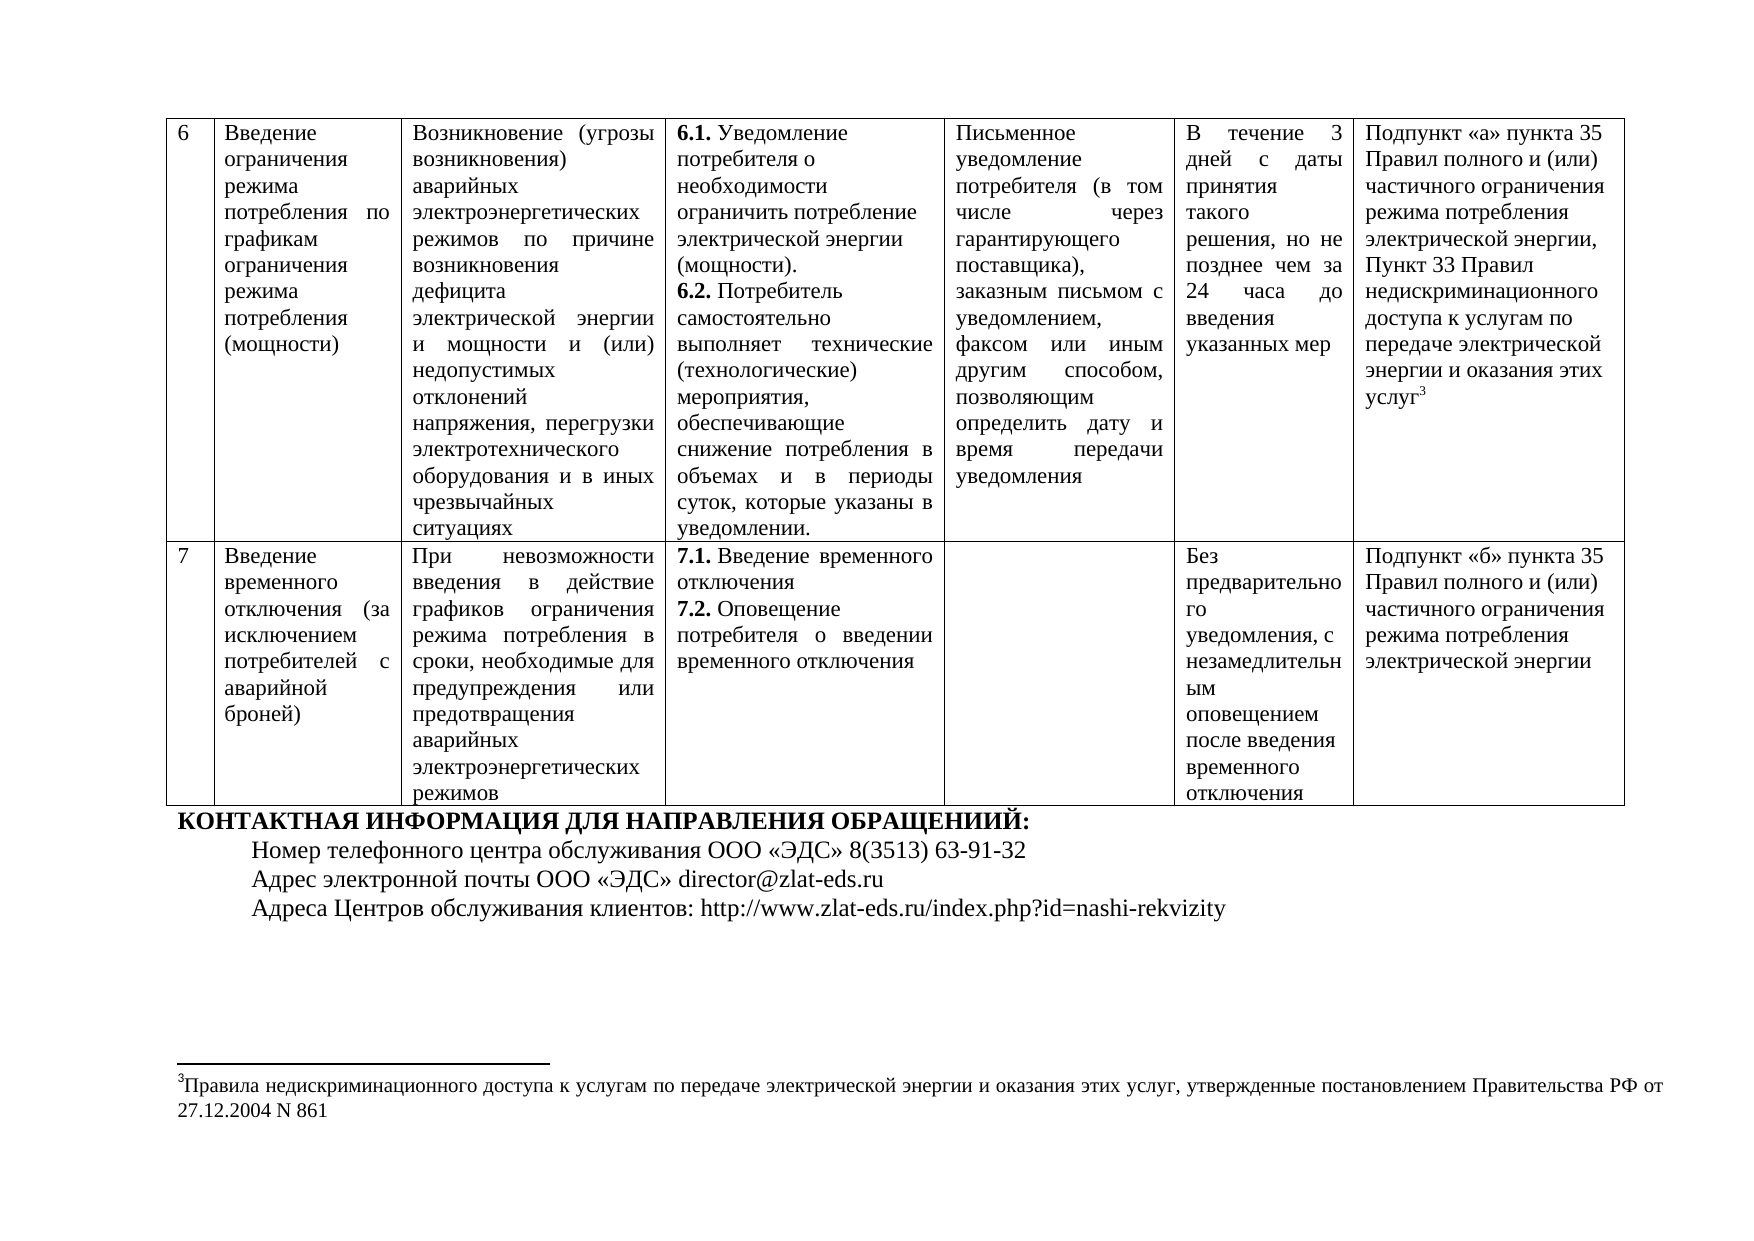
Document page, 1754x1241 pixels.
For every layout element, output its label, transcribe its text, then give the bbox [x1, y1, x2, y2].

table_cell 6 [167, 119, 214, 541]
table_cell При невозможности введения в действие графиков ограничения режима потребления в сроки, необходимые для предупреждения или предотвращения аварийных электроэнергетических режимов [402, 542, 665, 805]
table_cell Введение ограничения режима потребления по графикам ограничения режима потребления (мощности) [215, 119, 401, 541]
table_cell 7 [167, 542, 214, 805]
table_cell Введение временного отключения (за исключением потребителей с аварийной броней) [215, 542, 401, 805]
text Номер телефонного центра обслуживания ООО «ЭДС» 8(3513) 63-91-32 [251, 835, 1665, 864]
table_cell [945, 542, 1174, 805]
table_cell 7.1. Введение временного отключения 7.2. Оповещение потребителя о введении временного отключения [666, 542, 944, 805]
table_cell Без предварительного уведомления, с незамедлительным оповещением после введения временного отключения [1175, 542, 1353, 805]
text Адреса Центров обслуживания клиентов: http://www.zlat-eds.ru/index.php?id=nashi-rekvizity [251, 893, 1665, 921]
table_cell 6.1. Уведомление потребителя о необходимости ограничить потребление электрической энергии (мощности). 6.2. Потребитель самостоятельно выполняет технические (технологические) мероприятия, обеспечивающие снижение потребления в объемах и в периоды суток, которые указаны в уведомлении. [666, 119, 944, 541]
table_cell В течение 3 дней с даты принятия такого решения, но не позднее чем за 24 часа до введения указанных мер [1175, 119, 1353, 541]
text КОНТАКТНАЯ ИНФОРМАЦИЯ ДЛЯ НАПРАВЛЕНИЯ ОБРАЩЕНИИЙ: [177, 806, 1665, 835]
text Адрес электронной почты ООО «ЭДС» director@zlat-eds.ru [251, 864, 1665, 893]
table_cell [945, 119, 1174, 541]
table_cell Подпункт «а» пункта 35 Правил полного и (или) частичного ограничения режима потребления электрической энергии, Пункт 33 Правил недискриминационного доступа к услугам по передаче электрической энергии и оказания этих услуг [1354, 119, 1624, 541]
table_cell Возникновение (угрозы возникновения) аварийных электроэнергетических режимов по причине возникновения дефицита электрической энергии и мощности и (или) недопустимых отклонений напряжения, перегрузки электротехнического оборудования и в иных чрезвычайных ситуациях [402, 119, 665, 541]
table_cell Подпункт «б» пункта 35 Правил полного и (или) частичного ограничения режима потребления электрической энергии [1354, 542, 1624, 805]
